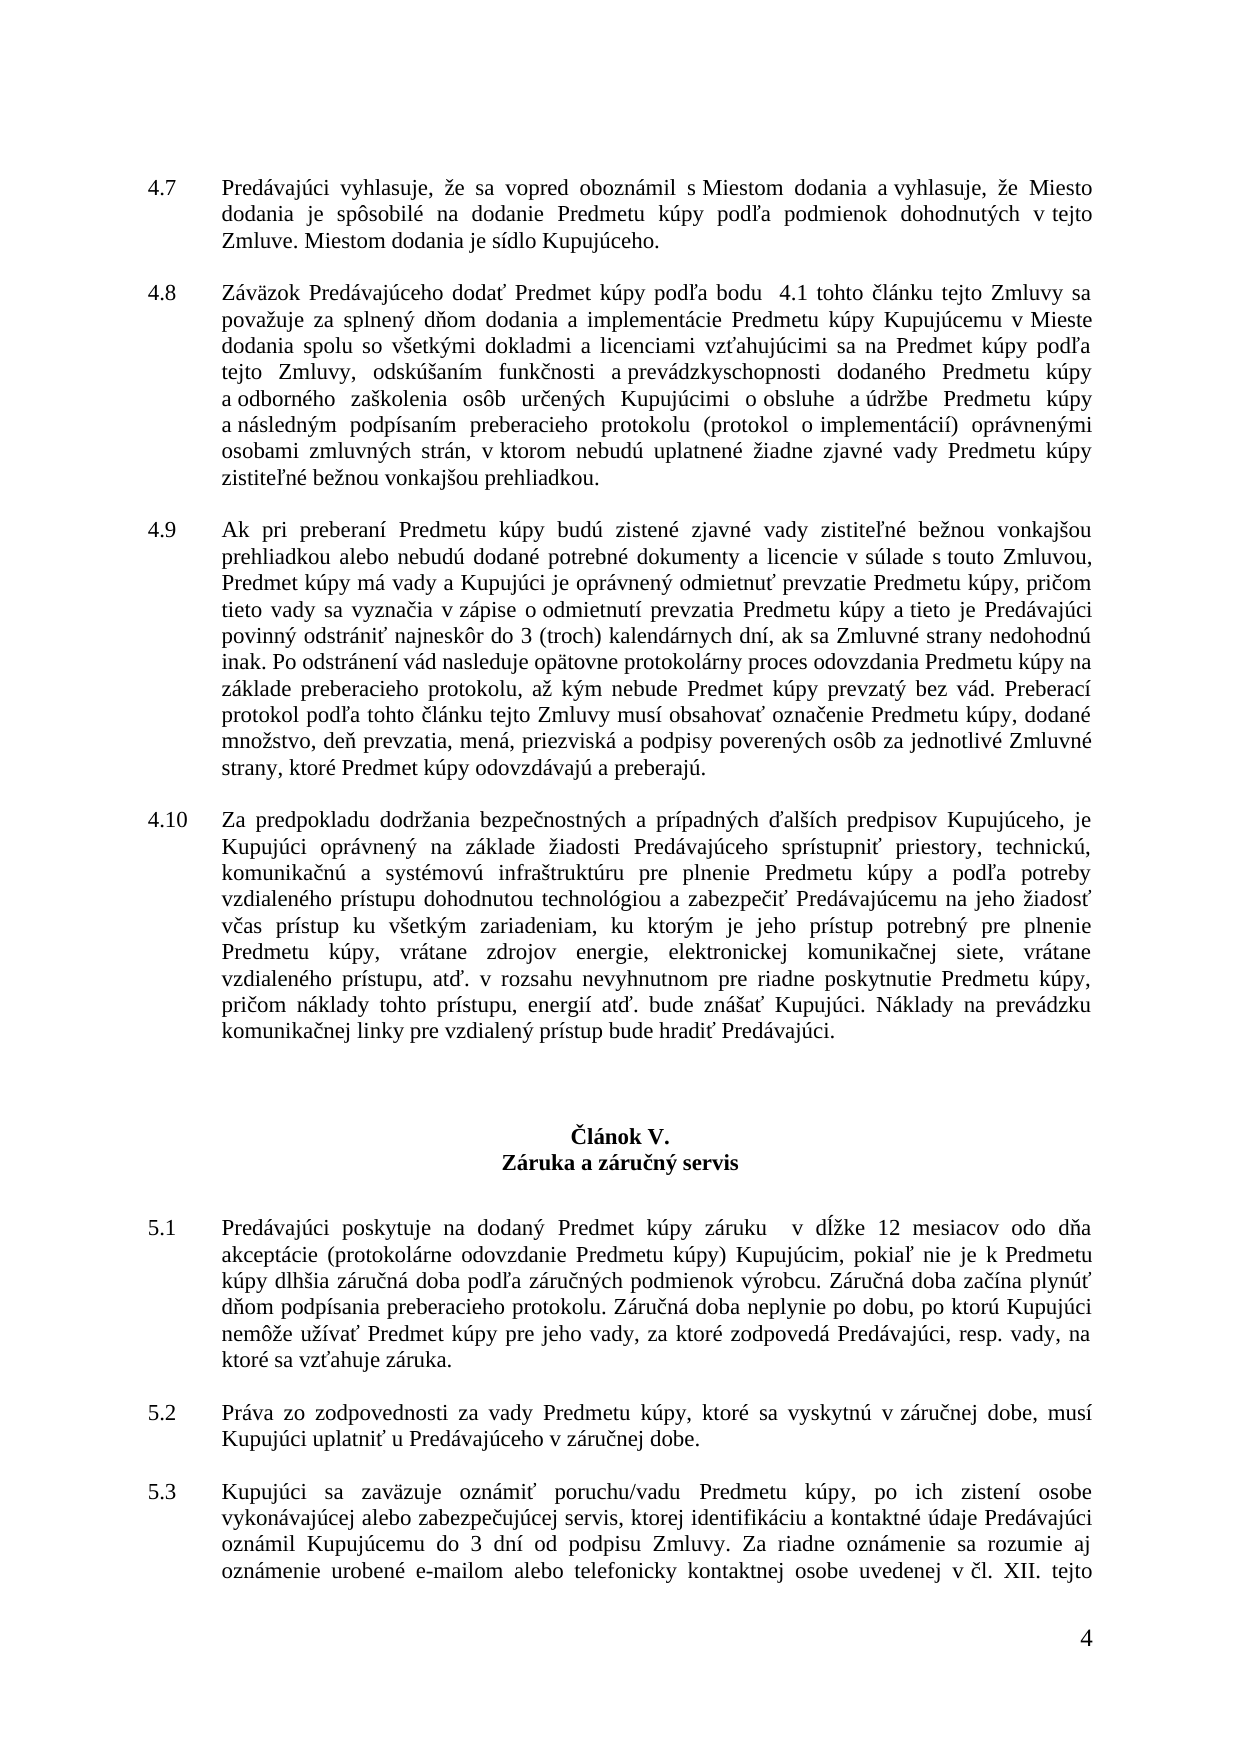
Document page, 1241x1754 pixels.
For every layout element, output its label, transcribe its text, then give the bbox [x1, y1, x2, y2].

list Za predpokladu dodržania bezpečnostných a prípadných ďalších predpisov Kupujúceho, je Kupujúci oprávnený na základe žiadosti Predávajúceho sprístupniť priestory, technickú, komunikačnú a systémovú infraštruktúru pre plnenie Predmetu kúpy a podľa potreby vzdialeného prístupu dohodnutou technológiou a zabezpečiť Predávajúcemu na jeho žiadosť včas prístup ku všetkým zariadeniam, ku ktorým je jeho prístup potrebný pre plnenie Predmetu kúpy, vrátane zdrojov energie, elektronickej komunikačnej siete, vrátane vzdialeného prístupu, atď. v rozsahu nevyhnutnom pre riadne poskytnutie Predmetu kúpy, pričom náklady tohto prístupu, energií atď. bude znášať Kupujúci. Náklady na prevádzku komunikačnej linky pre vzdialený prístup bude hradiť Predávajúci. [148, 806, 1093, 1044]
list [148, 1478, 1092, 1583]
list Záväzok Predávajúceho dodať Predmet kúpy podľa bodu 4.1 tohto článku tejto Zmluvy sa považuje za splnený dňom dodania a implementácie Predmetu kúpy Kupujúcemu v Mieste dodania spolu so všetkými dokladmi a licenciami vzťahujúcimi sa na Predmet kúpy podľa tejto Zmluvy, odskúšaním funkčnosti a prevádzkyschopnosti dodaného Predmetu kúpy a odborného zaškolenia osôb určených Kupujúcimi o obsluhe a údržbe Predmetu kúpy a následným podpísaním preberacieho protokolu (protokol o implementácií) oprávnenými osobami zmluvných strán, v ktorom nebudú uplatnené žiadne zjavné vady Predmetu kúpy zistiteľné bežnou vonkajšou prehliadkou. [148, 279, 1092, 490]
list Predávajúci poskytuje na dodaný Predmet kúpy záruku v dĺžke 12 mesiacov odo dňa akceptácie (protokolárne odovzdanie Predmetu kúpy) Kupujúcim, pokiaľ nie je k Predmetu kúpy dlhšia záručná doba podľa záručných podmienok výrobcu. Záručná doba začína plynúť dňom podpísania preberacieho protokolu. Záručná doba neplynie po dobu, po ktorú Kupujúci nemôže užívať Predmet kúpy pre jeho vady, za ktoré zodpovedá Predávajúci, resp. vady, na ktoré sa vzťahuje záruka. [148, 1214, 1092, 1372]
text Záruka a záručný servis [148, 1149, 1093, 1175]
list Práva zo zodpovednosti za vady Predmetu kúpy, ktoré sa vyskytnú v záručnej dobe, musí Kupujúci uplatniť u Predávajúceho v záručnej dobe. [148, 1399, 1092, 1451]
text Článok V. [148, 1123, 1093, 1149]
list Predávajúci vyhlasuje, že sa vopred oboznámil s Miestom dodania a vyhlasuje, že Miesto dodania je spôsobilé na dodanie Predmetu kúpy podľa podmienok dohodnutých v tejto Zmluve. Miestom dodania je sídlo Kupujúceho. [148, 174, 1092, 253]
list Ak pri preberaní Predmetu kúpy budú zistené zjavné vady zistiteľné bežnou vonkajšou prehliadkou alebo nebudú dodané potrebné dokumenty a licencie v súlade s touto Zmluvou, Predmet kúpy má vady a Kupujúci je oprávnený odmietnuť prevzatie Predmetu kúpy, pričom tieto vady sa vyznačia v zápise o odmietnutí prevzatia Predmetu kúpy a tieto je Predávajúci povinný odstrániť najneskôr do 3 (troch) kalendárnych dní, ak sa Zmluvné strany nedohodnú inak. Po odstránení vád nasleduje opätovne protokolárny proces odovzdania Predmetu kúpy na základe preberacieho protokolu, až kým nebude Predmet kúpy prevzatý bez vád. Preberací protokol podľa tohto článku tejto Zmluvy musí obsahovať označenie Predmetu kúpy, dodané množstvo, deň prevzatia, mená, priezviská a podpisy poverených osôb za jednotlivé Zmluvné strany, ktoré Predmet kúpy odovzdávajú a preberajú. [148, 517, 1092, 780]
